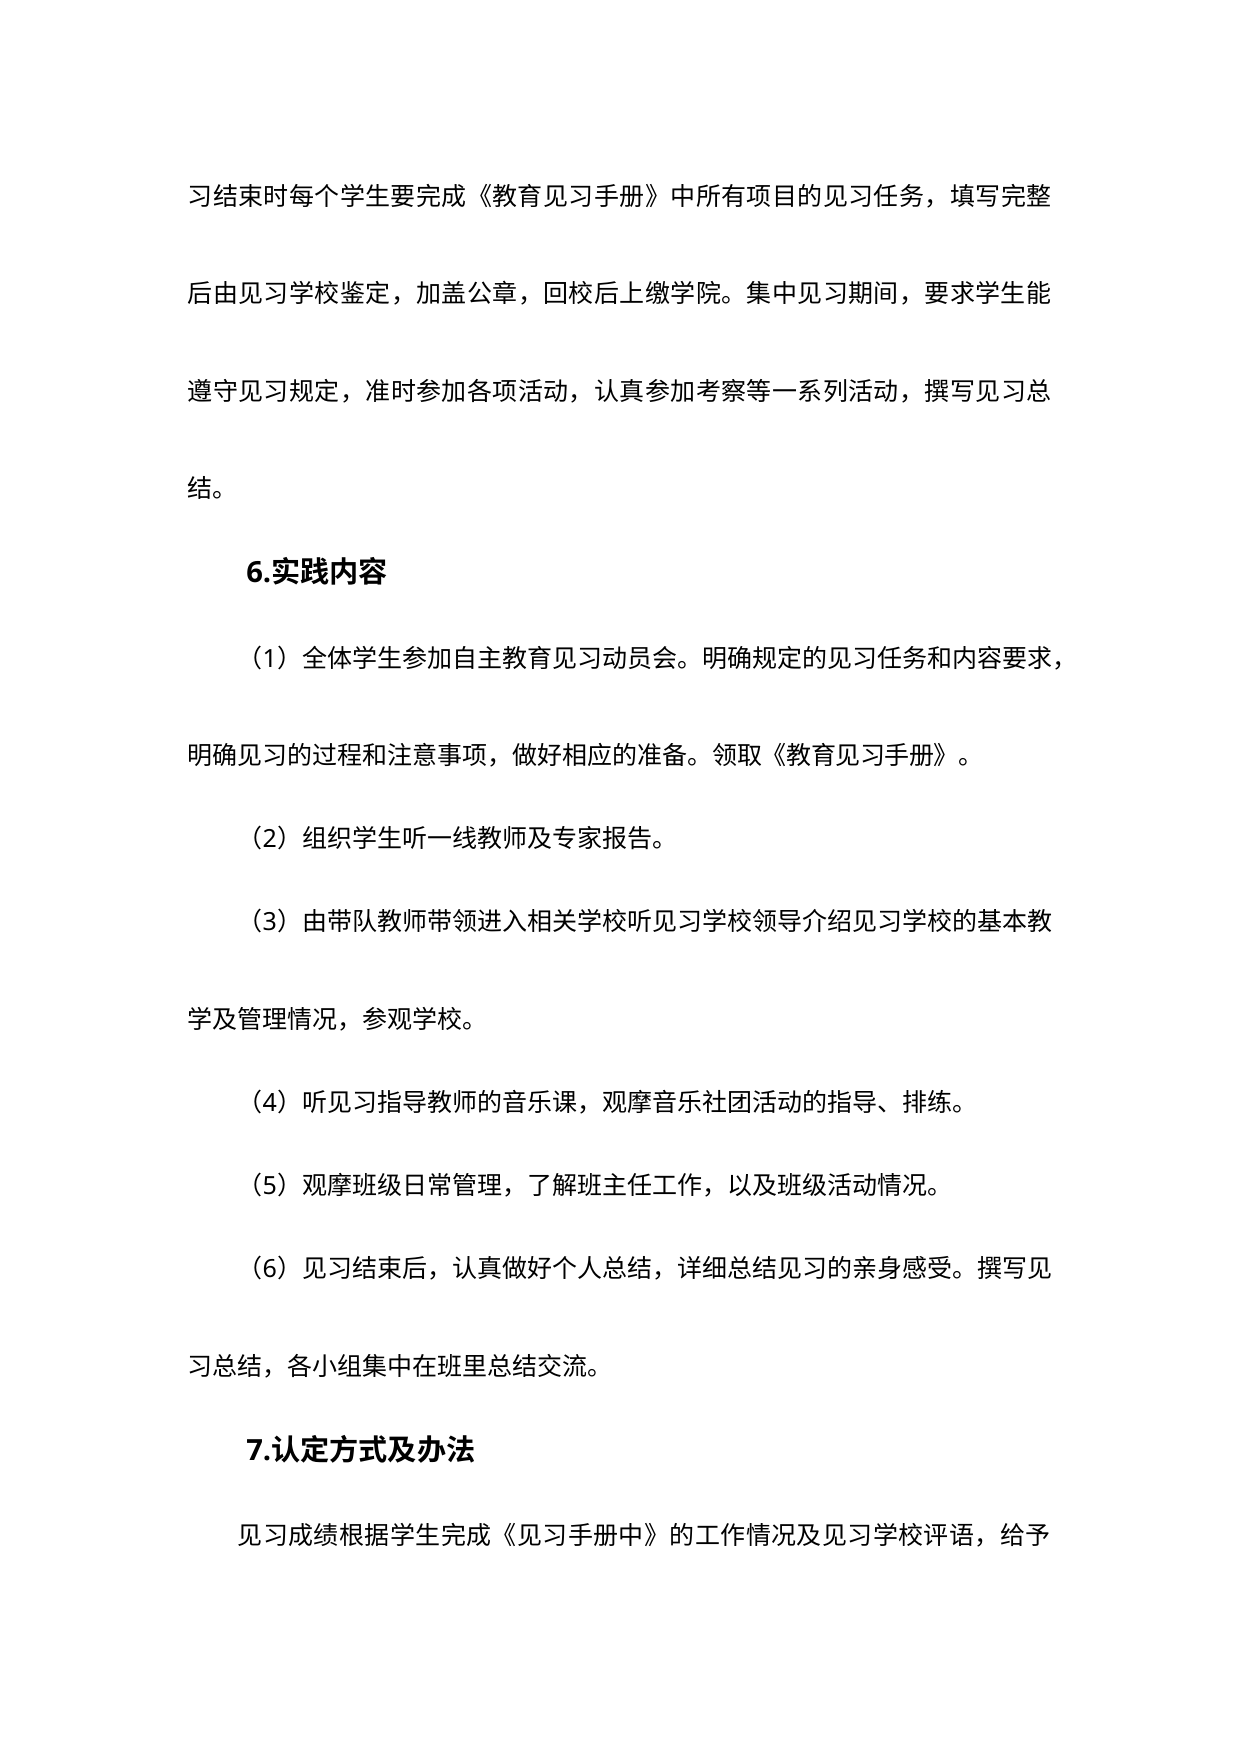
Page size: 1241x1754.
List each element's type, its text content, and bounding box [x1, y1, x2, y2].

text （6）见习结束后，认真做好个人总结，详细总结见习的亲身感受。撰写见习总结，各小组集中在班里总结交流。 [187, 1234, 1053, 1397]
text （2）组织学生听一线教师及专家报告。 [187, 804, 1053, 869]
text （3）由带队教师带领进入相关学校听见习学校领导介绍见习学校的基本教学及管理情况，参观学校。 [187, 887, 1053, 1050]
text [187, 162, 1053, 519]
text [187, 1501, 1053, 1566]
text （4）听见习指导教师的音乐课，观摩音乐社团活动的指导、排练。 [187, 1068, 1053, 1133]
text 6.实践内容 [187, 538, 1087, 603]
text （5）观摩班级日常管理，了解班主任工作，以及班级活动情况。 [187, 1151, 1053, 1216]
text （1）全体学生参加自主教育见习动员会。明确规定的见习任务和内容要求，明确见习的过程和注意事项，做好相应的准备。领取《教育见习手册》。 [187, 624, 1053, 786]
text 7.认定方式及办法 [187, 1415, 1053, 1480]
